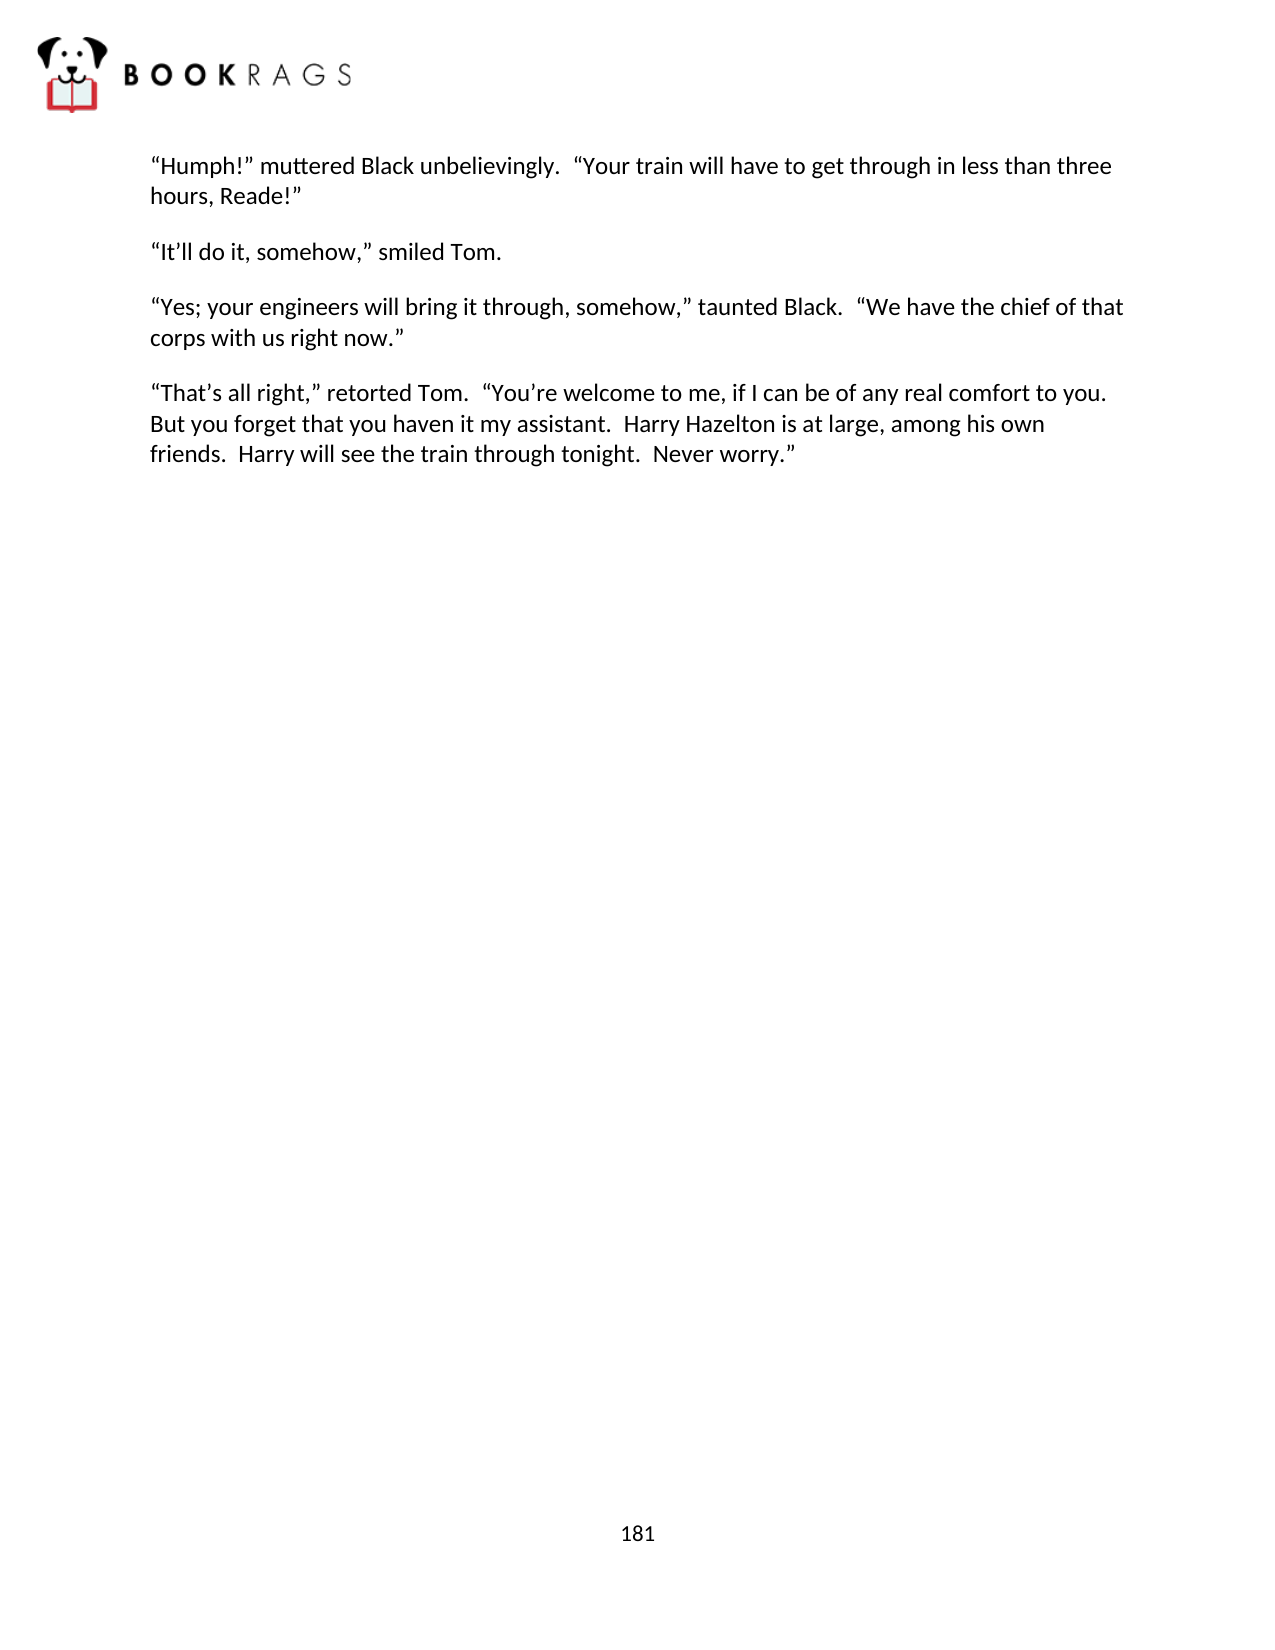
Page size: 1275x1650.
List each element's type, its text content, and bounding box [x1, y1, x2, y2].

text “Humph!” muttered Black unbelievingly. “Your train will have to get through in less than three hours, Reade!” [150, 150, 1125, 211]
text “It’ll do it, somehow,” smiled Tom. [150, 236, 1125, 267]
text “That’s all right,” retorted Tom. “You’re welcome to me, if I can be of any real comfort to you. But you forget that you haven it my assistant. Harry Hazelton is at large, among his own friends. Harry will see the train through tonight. Never worry.” [150, 378, 1125, 469]
picture [37, 37, 351, 113]
text “Yes; your engineers will bring it through, somehow,” taunted Black. “We have the chief of that corps with us right now.” [150, 292, 1125, 353]
